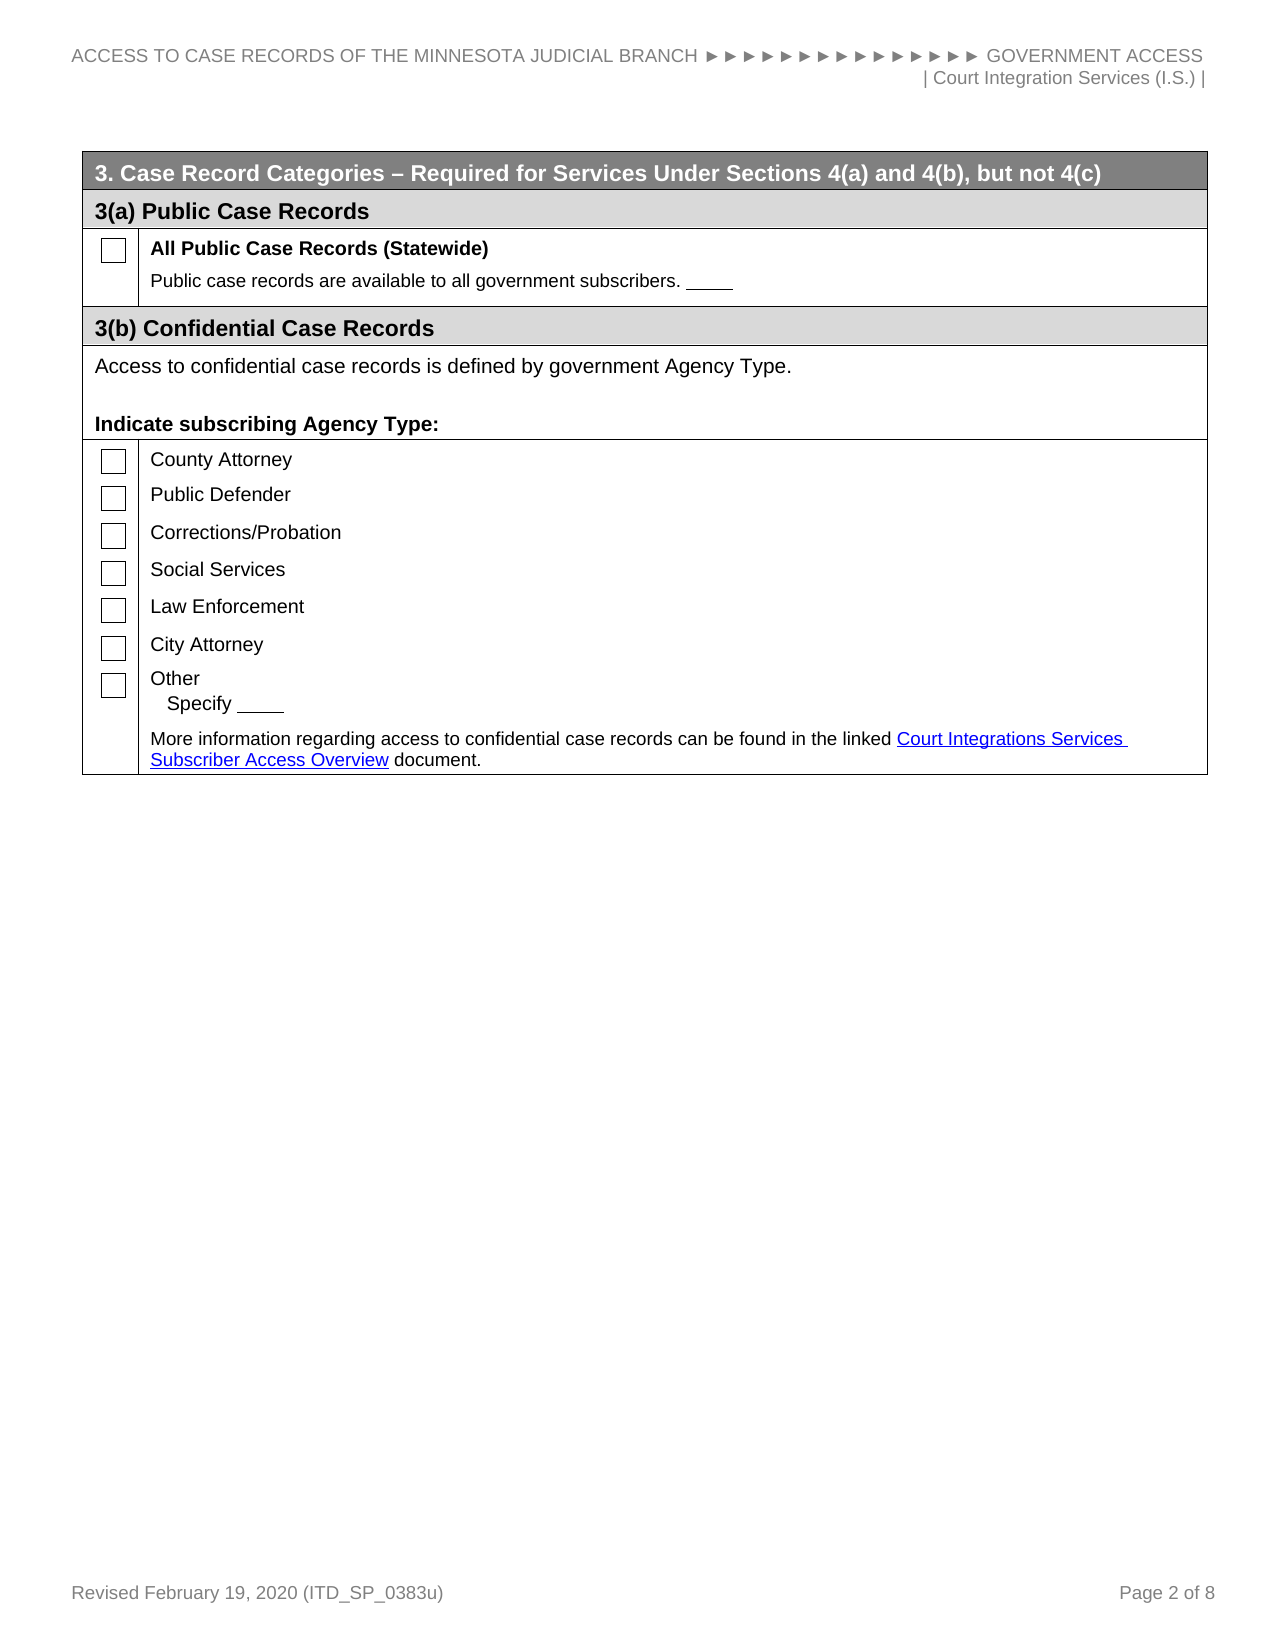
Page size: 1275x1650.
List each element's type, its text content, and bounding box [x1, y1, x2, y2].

table_cell [83, 589, 138, 627]
table_cell [83, 720, 138, 774]
table_cell Corrections/Probation [139, 514, 1207, 552]
table_cell [83, 229, 138, 306]
table_cell Other Specify [139, 664, 1207, 719]
table_cell Access to confidential case records is defined by government Agency Type. Indicate subscribing Agency Type: [83, 346, 1207, 438]
table_cell [83, 627, 138, 664]
table_cell Social Services [139, 552, 1207, 589]
table_cell 3(b) Confidential Case Records [83, 307, 1207, 344]
table_cell All Public Case Records (Statewide) [139, 229, 1207, 262]
table_cell [83, 440, 138, 477]
table_cell [83, 664, 138, 719]
table_cell City Attorney [139, 627, 1207, 664]
table_cell Public case records are available to all government subscribers. [139, 262, 1207, 306]
table_cell [83, 552, 138, 589]
table_cell 3(a) Public Case Records [83, 190, 1207, 227]
table_cell [83, 514, 138, 552]
table_cell More information regarding access to confidential case records can be found in the linked Court Integrations Services Subscriber Access Overview document. [139, 720, 1207, 774]
table_cell [83, 477, 138, 514]
table_cell County Attorney [139, 440, 1207, 477]
table_cell Law Enforcement [139, 589, 1207, 627]
table_cell Public Defender [139, 477, 1207, 514]
table_header 3. Case Record Categories – Required for Services Under Sections 4(a) and 4(b), but not 4(c) [83, 152, 1207, 189]
